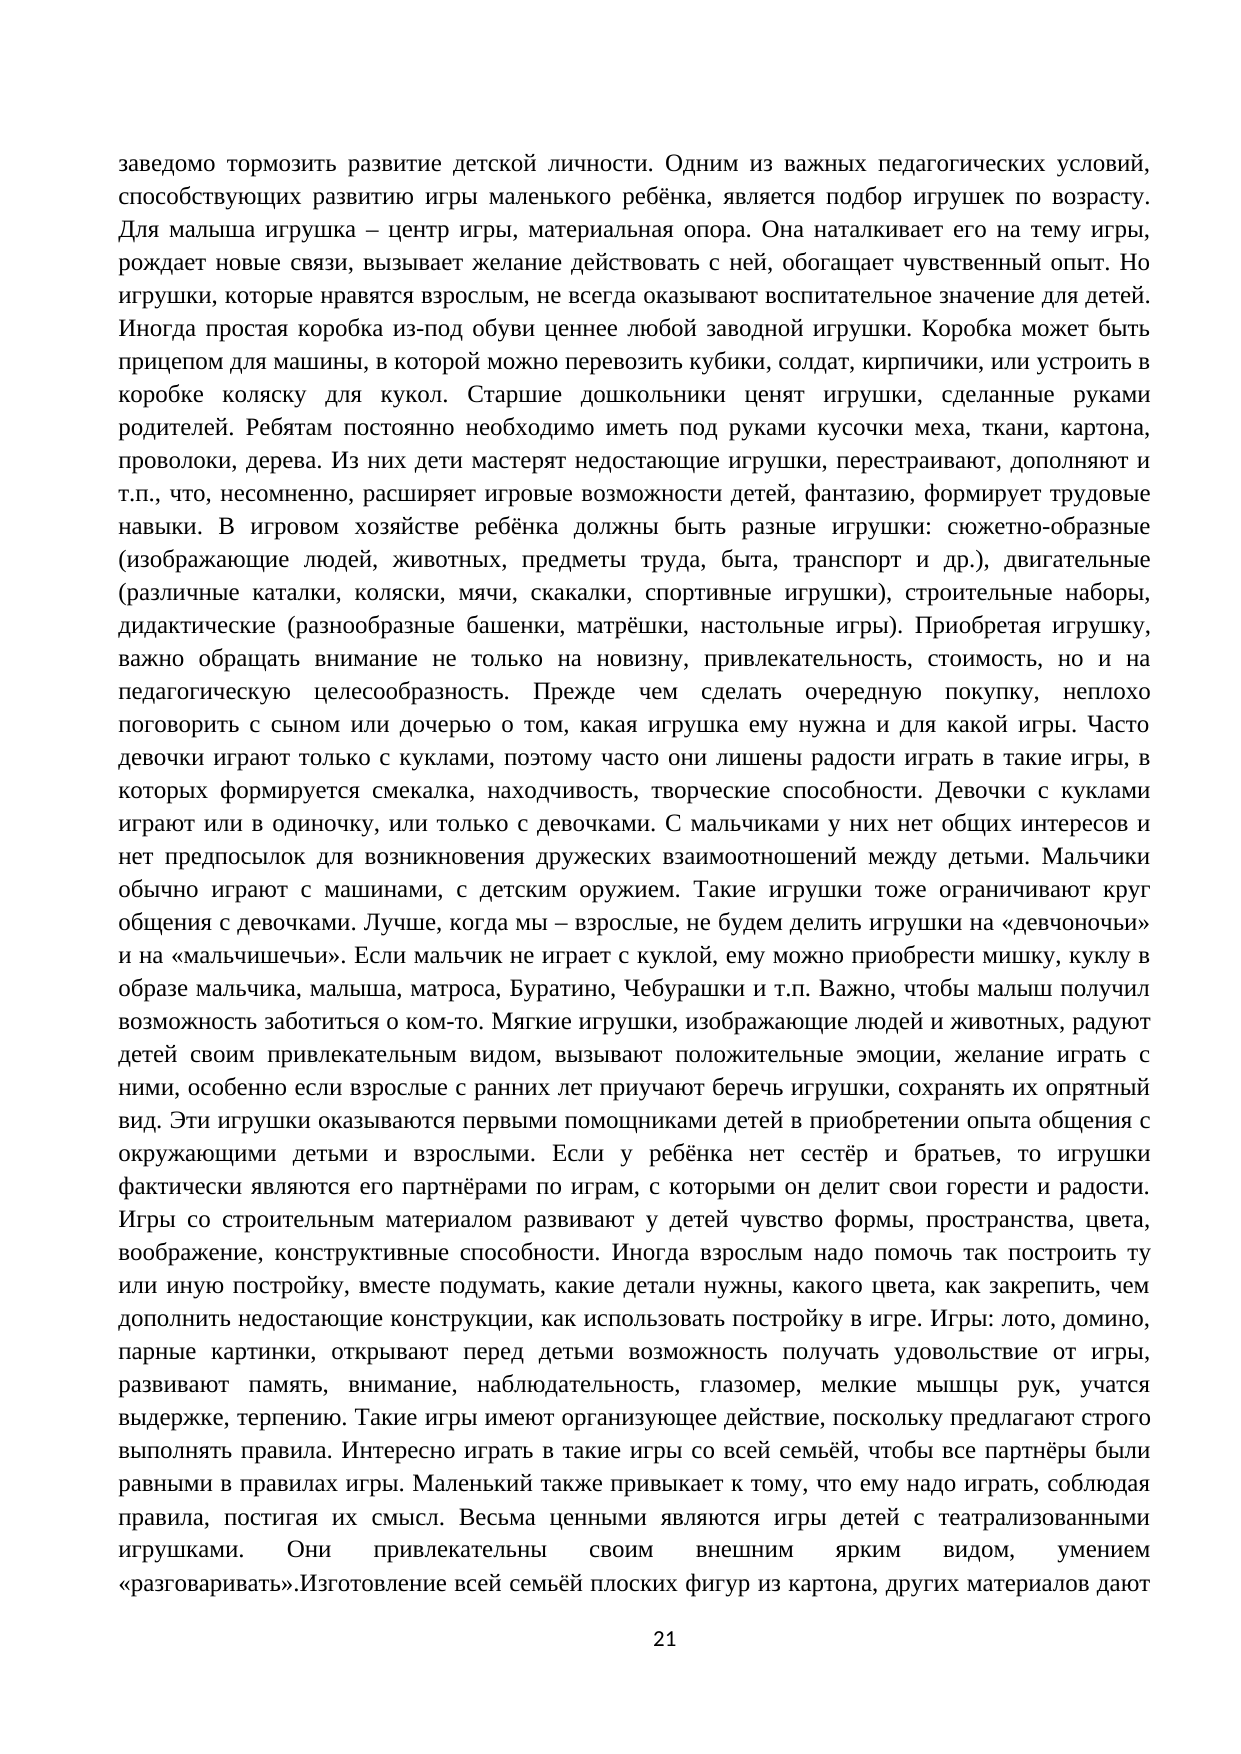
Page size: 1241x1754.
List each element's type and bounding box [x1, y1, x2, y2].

text [118, 148, 1152, 1596]
